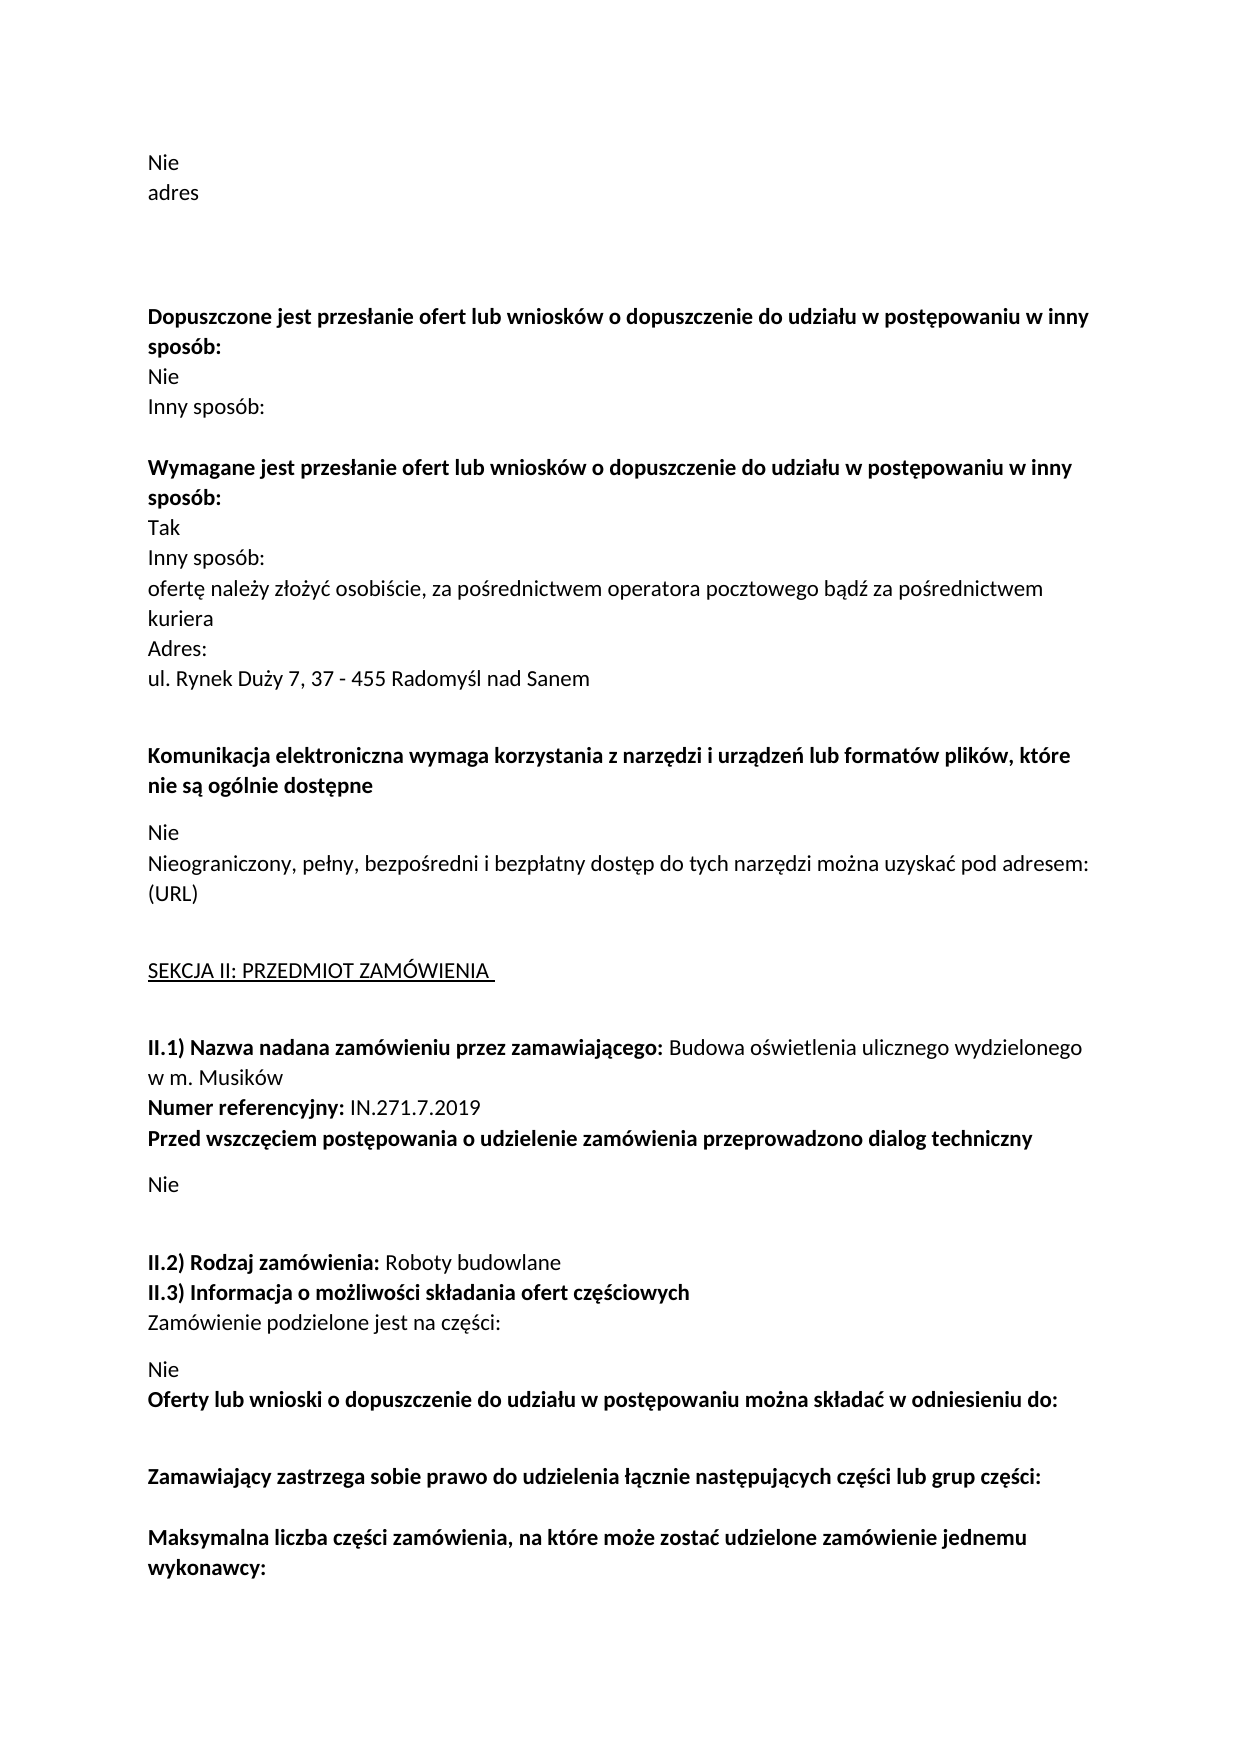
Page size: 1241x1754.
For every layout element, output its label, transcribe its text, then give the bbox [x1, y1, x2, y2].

text Dopuszczone jest przesłanie ofert lub wniosków o dopuszczenie do udziału w postępowaniu w inny sposób: Nie Inny sposób: Wymagane jest przesłanie ofert lub wniosków o dopuszczenie do udziału w postępowaniu w inny sposób: Tak Inny sposób: ofertę należy złożyć osobiście, za pośrednictwem operatora pocztowego bądź za pośrednictwem kuriera Adres: ul. Rynek Duży 7, 37 - 455 Radomyśl nad Sanem [148, 302, 1093, 692]
text Nie Oferty lub wnioski o dopuszczenie do udziału w postępowaniu można składać w odniesieniu do: [148, 1355, 1093, 1443]
text Nie [148, 1171, 1093, 1198]
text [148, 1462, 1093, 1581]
text SEKCJA II: PRZEDMIOT ZAMÓWIENIA [148, 956, 1093, 984]
text Nie Nieograniczony, pełny, bezpośredni i bezpłatny dostęp do tych narzędzi można uzyskać pod adresem: (URL) [148, 818, 1093, 937]
text Komunikacja elektroniczna wymaga korzystania z narzędzi i urządzeń lub formatów plików, które nie są ogólnie dostępne [148, 711, 1093, 799]
text II.2) Rodzaj zamówienia: Roboty budowlane II.3) Informacja o możliwości składania ofert częściowych Zamówienie podzielone jest na części: [148, 1217, 1093, 1336]
text Nie adres [148, 148, 1093, 236]
text II.1) Nazwa nadana zamówieniu przez zamawiającego: Budowa oświetlenia ulicznego wydzielonego w m. Musików Numer referencyjny: IN.271.7.2019 Przed wszczęciem postępowania o udzielenie zamówienia przeprowadzono dialog techniczny [148, 1003, 1093, 1152]
